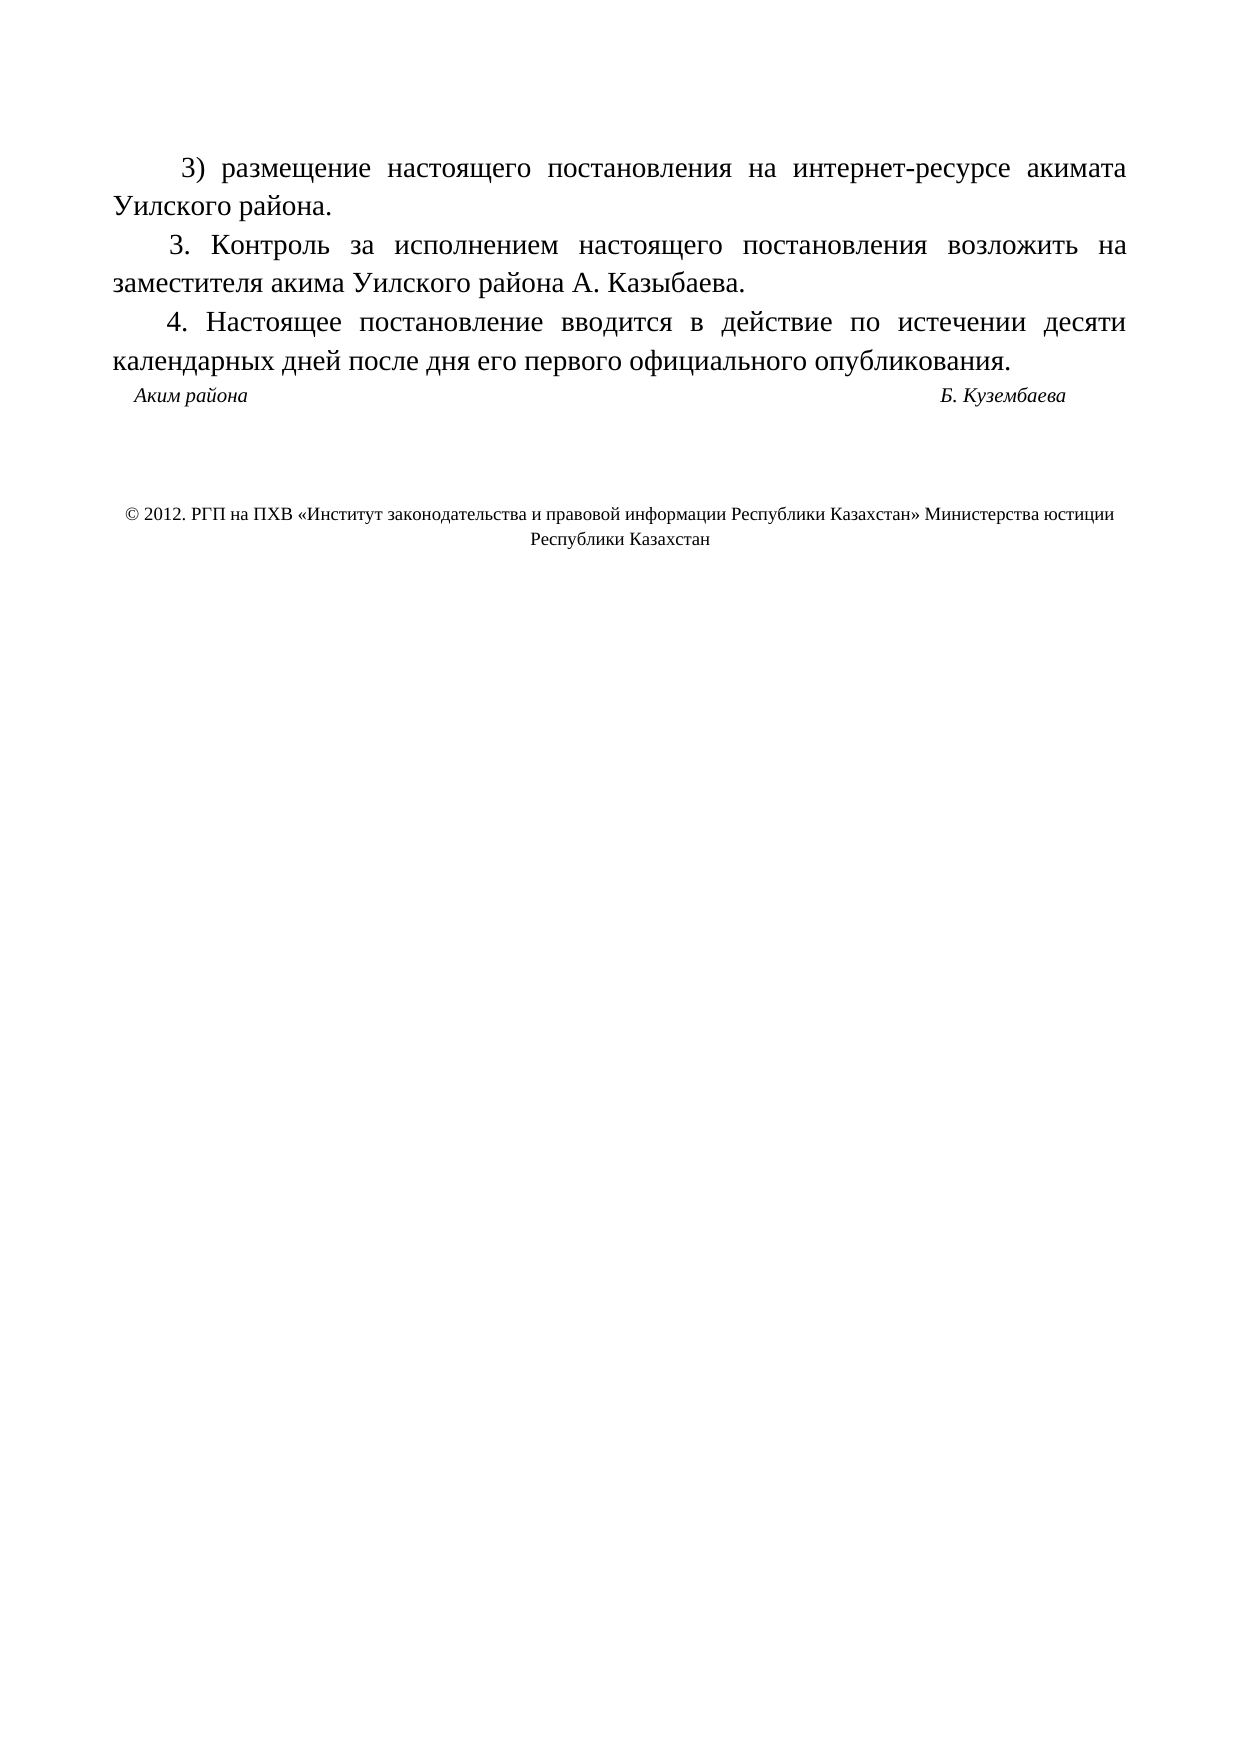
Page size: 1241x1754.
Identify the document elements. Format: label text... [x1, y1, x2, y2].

table_header Аким района [101, 381, 939, 412]
text 4. Настоящее постановление вводится в действие по истечении десяти календарных дней после дня его первого официального опубликования. [112, 304, 1128, 376]
text 3) размещение настоящего постановления на интернет-ресурсе акимата Уилского района. [112, 150, 1128, 222]
table_header Б. Кузембаева [939, 381, 1240, 412]
text © 2012. РГП на ПХВ «Институт законодательства и правовой информации Республики Казахстан» Министерства юстиции Республики Казахстан [112, 503, 1128, 549]
text 3. Контроль за исполнением настоящего постановления возложить на заместителя акима Уилского района А. Казыбаева. [112, 227, 1128, 299]
